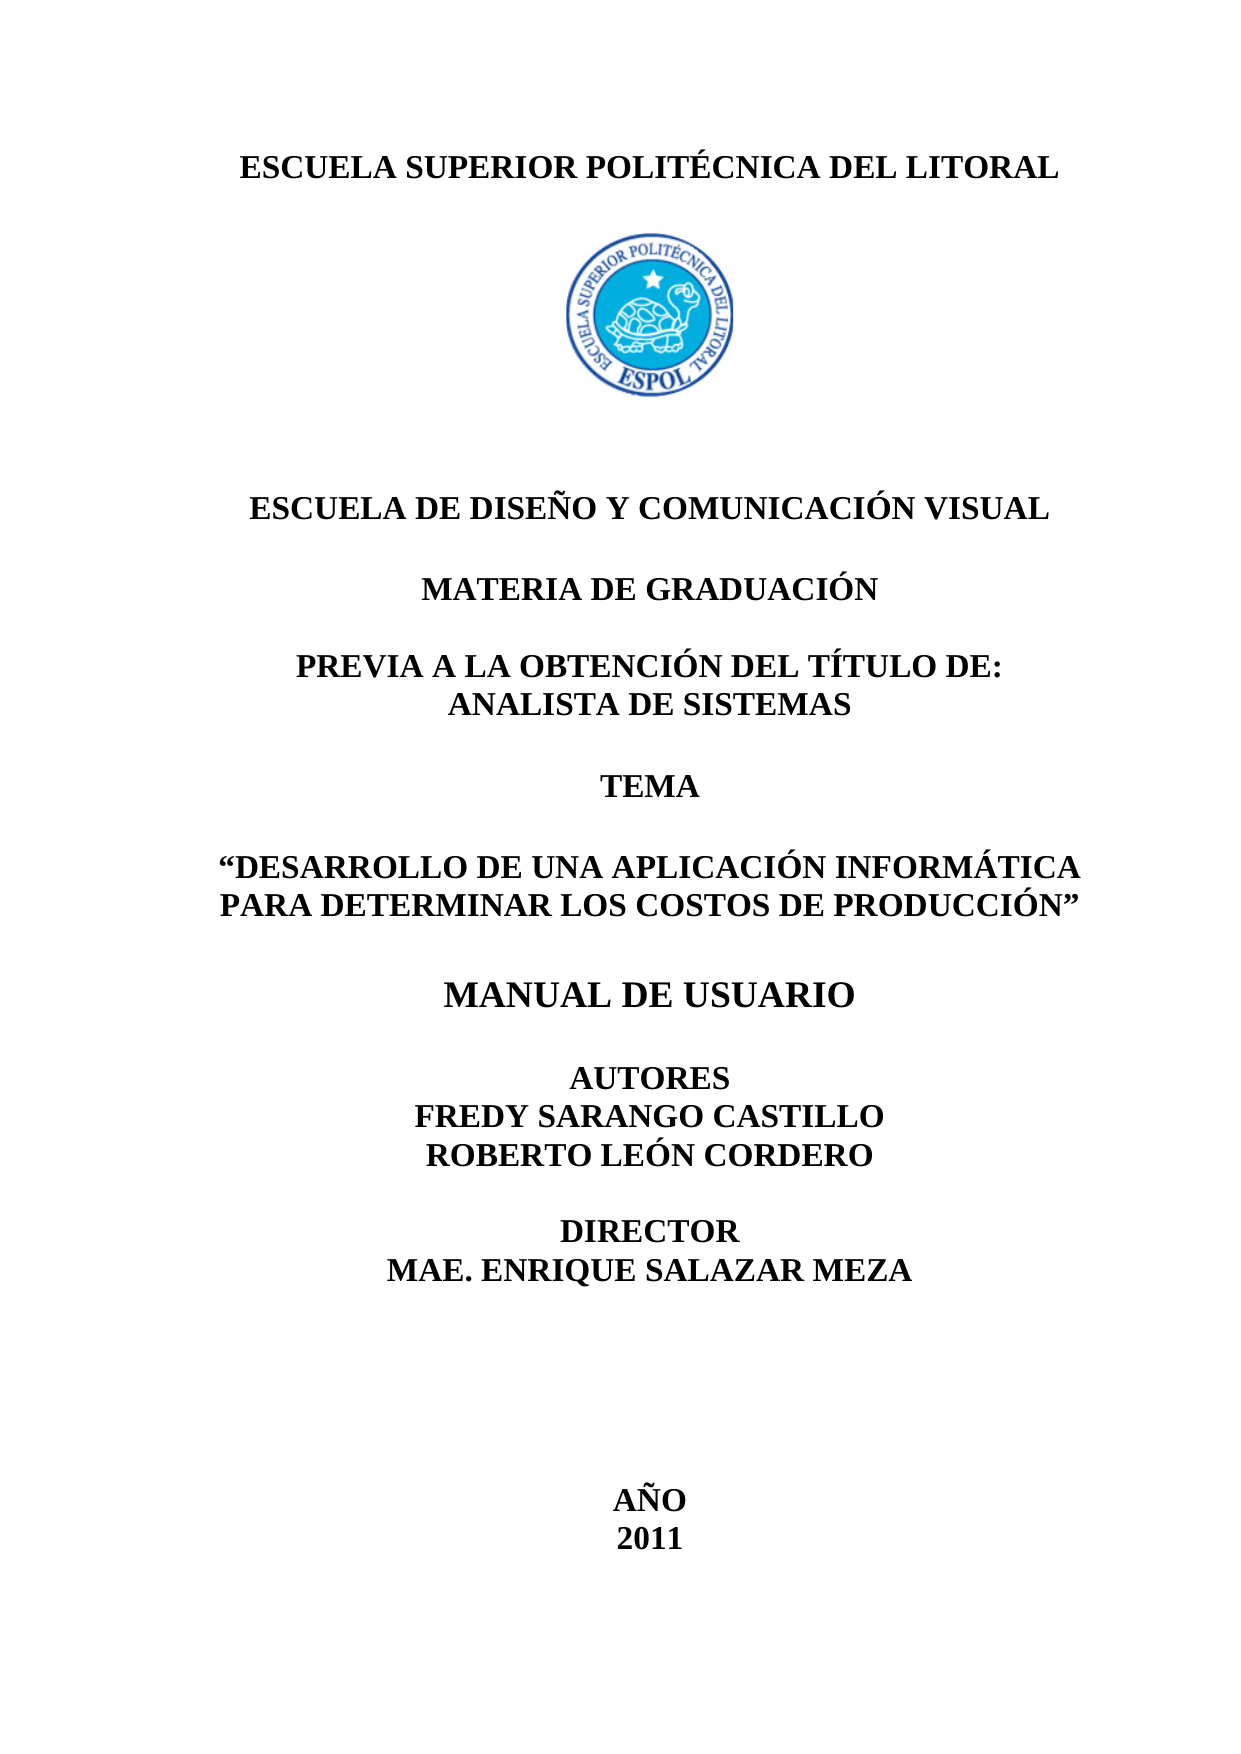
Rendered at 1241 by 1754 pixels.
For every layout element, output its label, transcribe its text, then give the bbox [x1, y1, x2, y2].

text 2011 [207, 1518, 1092, 1557]
text AÑO [207, 1480, 1092, 1518]
text MAE. ENRIQUE SALAZAR MEZA [207, 1250, 1092, 1288]
text ESCUELA SUPERIOR POLITÉCNICA DEL LITORAL [207, 148, 1092, 186]
text MATERIA DE GRADUACIÓN [207, 569, 1092, 608]
text AUTORES [207, 1058, 1092, 1097]
text ESCUELA DE DISEÑO Y COMUNICACIÓN VISUAL [207, 488, 1092, 526]
text PREVIA A LA OBTENCIÓN DEL TÍTULO DE: [207, 646, 1092, 684]
text ANALISTA DE SISTEMAS [207, 684, 1092, 723]
text MANUAL DE USUARIO [207, 972, 1092, 1015]
picture [566, 233, 734, 397]
text ROBERTO LEÓN CORDERO [207, 1135, 1092, 1173]
text DIRECTOR [207, 1212, 1092, 1250]
text TEMA [207, 766, 1092, 804]
text “DESARROLLO DE UNA APLICACIÓN INFORMÁTICA PARA DETERMINAR LOS COSTOS DE PRODUCCIÓN” [207, 847, 1092, 924]
text FREDY SARANGO CASTILLO [207, 1097, 1092, 1135]
